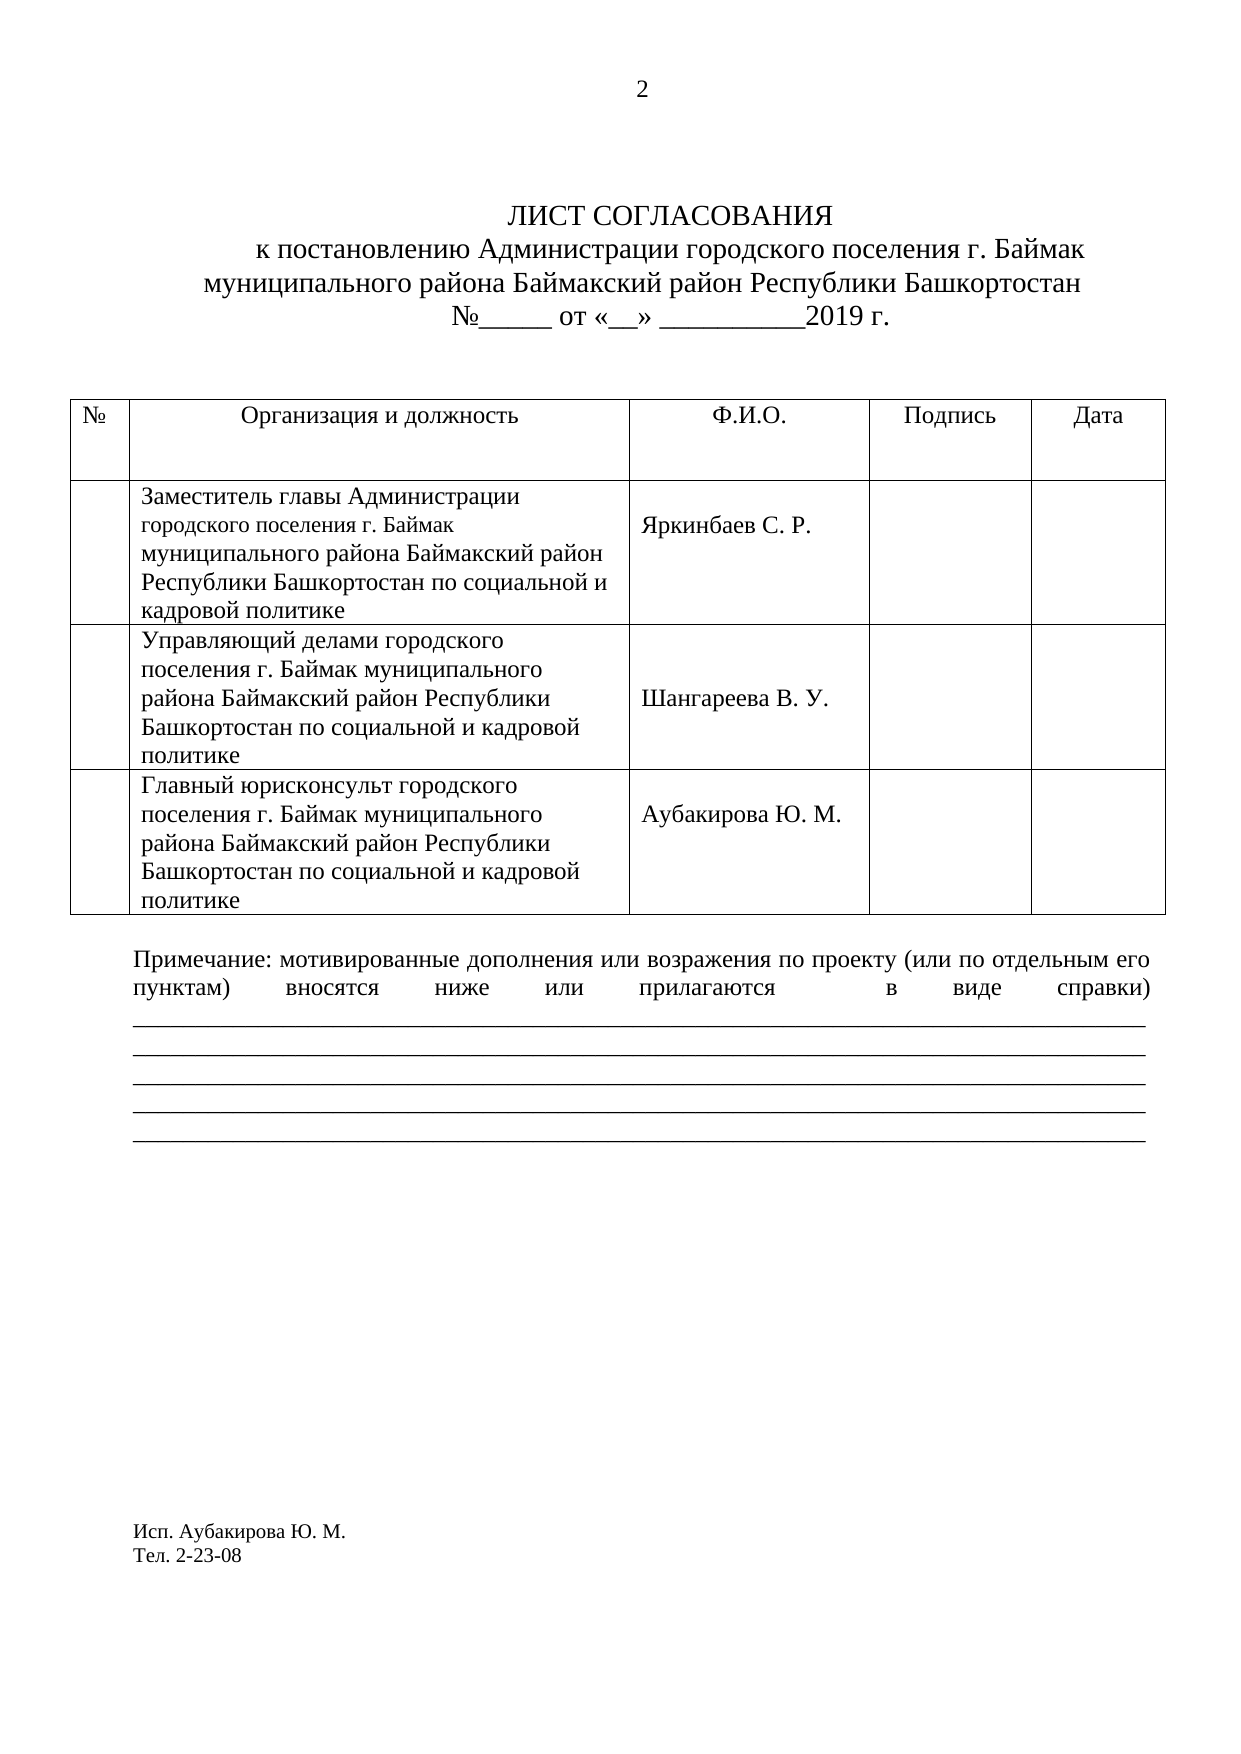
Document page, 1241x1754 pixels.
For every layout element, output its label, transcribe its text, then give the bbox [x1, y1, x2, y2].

table_cell Заместитель главы Администрации городского поселения г. Баймак муниципального района Баймакский район Республики Башкортостан по социальной и кадровой политике [130, 481, 629, 624]
table_header Организация и должность [130, 400, 629, 480]
table_header № [71, 400, 129, 480]
table_header Подпись [870, 400, 1031, 480]
table_cell [870, 625, 1031, 769]
table_cell [870, 481, 1031, 624]
text №_____ от «__» __________2019 г. [133, 298, 1152, 332]
table_cell [71, 625, 129, 769]
table_cell [870, 770, 1031, 914]
table_cell [71, 770, 129, 914]
table_header Дата [1032, 400, 1165, 480]
text к постановлению Администрации городского поселения г. Баймак муниципального района Баймакский район Республики Башкортостан [133, 231, 1152, 298]
table_cell [1032, 481, 1165, 624]
table_cell Управляющий делами городского поселения г. Баймак муниципального района Баймакский район Республики Башкортостан по социальной и кадровой политике [130, 625, 629, 769]
table_cell Аубакирова Ю. М. [630, 770, 869, 914]
table_cell [1032, 625, 1165, 769]
table_cell Яркинбаев С. Р. [630, 481, 869, 624]
table_header Ф.И.О. [630, 400, 869, 480]
table_cell [1032, 770, 1165, 914]
table_cell [71, 481, 129, 624]
text Исп. Аубакирова Ю. М. [133, 1519, 1152, 1543]
table_cell Главный юрисконсульт городского поселения г. Баймак муниципального района Баймакский район Республики Башкортостан по социальной и кадровой политике [130, 770, 629, 914]
text ЛИСТ СОГЛАСОВАНИЯ [133, 198, 1152, 231]
table_cell Шангареева В. У. [630, 625, 869, 769]
text Тел. 2-23-08 [133, 1543, 1152, 1567]
text Примечание: мотивированные дополнения или возражения по проекту (или по отдельным его пунктам) вносятся ниже или прилагаются в виде справки) _____________________________________________________________________________________________________________________________________________________________________________________________________________________________________________________________________________________________________________________________________________________________________________________________________________________ [133, 944, 1152, 1145]
